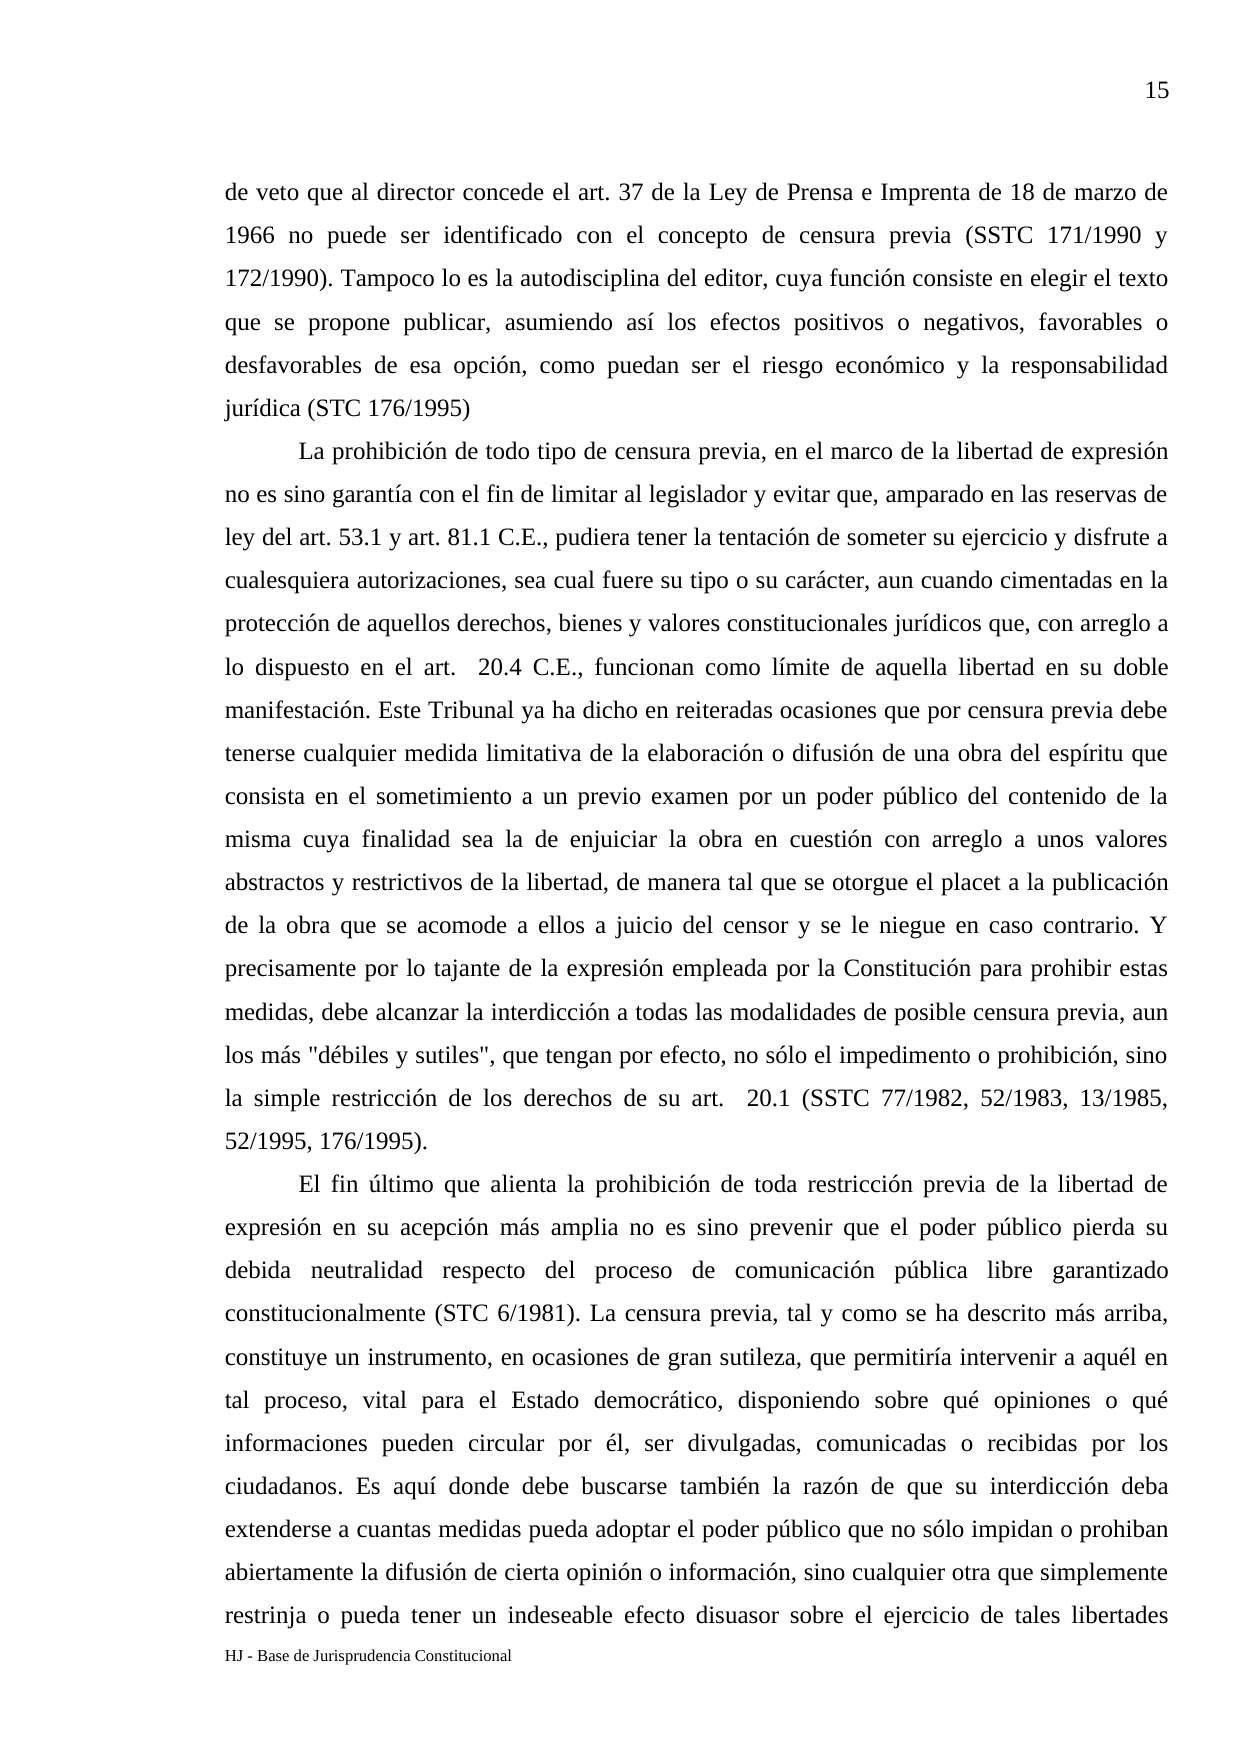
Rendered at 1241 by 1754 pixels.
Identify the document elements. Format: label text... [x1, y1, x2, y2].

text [224, 1169, 1169, 1629]
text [224, 177, 1169, 422]
text La prohibición de todo tipo de censura previa, en el marco de la libertad de expresión no es sino garantía con el fin de limitar al legislador y evitar que, amparado en las reservas de ley del art. 53.1 y art. 81.1 C.E., pudiera tener la tentación de someter su ejercicio y disfrute a cualesquiera autorizaciones, sea cual fuere su tipo o su carácter, aun cuando cimentadas en la protección de aquellos derechos, bienes y valores constitucionales jurídicos que, con arreglo a lo dispuesto en el art. 20.4 C.E., funcionan como límite de aquella libertad en su doble manifestación. Este Tribunal ya ha dicho en reiteradas ocasiones que por censura previa debe tenerse cualquier medida limitativa de la elaboración o difusión de una obra del espíritu que consista en el sometimiento a un previo examen por un poder público del contenido de la misma cuya finalidad sea la de enjuiciar la obra en cuestión con arreglo a unos valores abstractos y restrictivos de la libertad, de manera tal que se otorgue el placet a la publicación de la obra que se acomode a ellos a juicio del censor y se le niegue en caso contrario. Y precisamente por lo tajante de la expresión empleada por la Constitución para prohibir estas medidas, debe alcanzar la interdicción a todas las modalidades de posible censura previa, aun los más "débiles y sutiles", que tengan por efecto, no sólo el impedimento o prohibición, sino la simple restricción de los derechos de su art. 20.1 (SSTC 77/1982, 52/1983, 13/1985, 52/1995, 176/1995). [224, 436, 1169, 1155]
